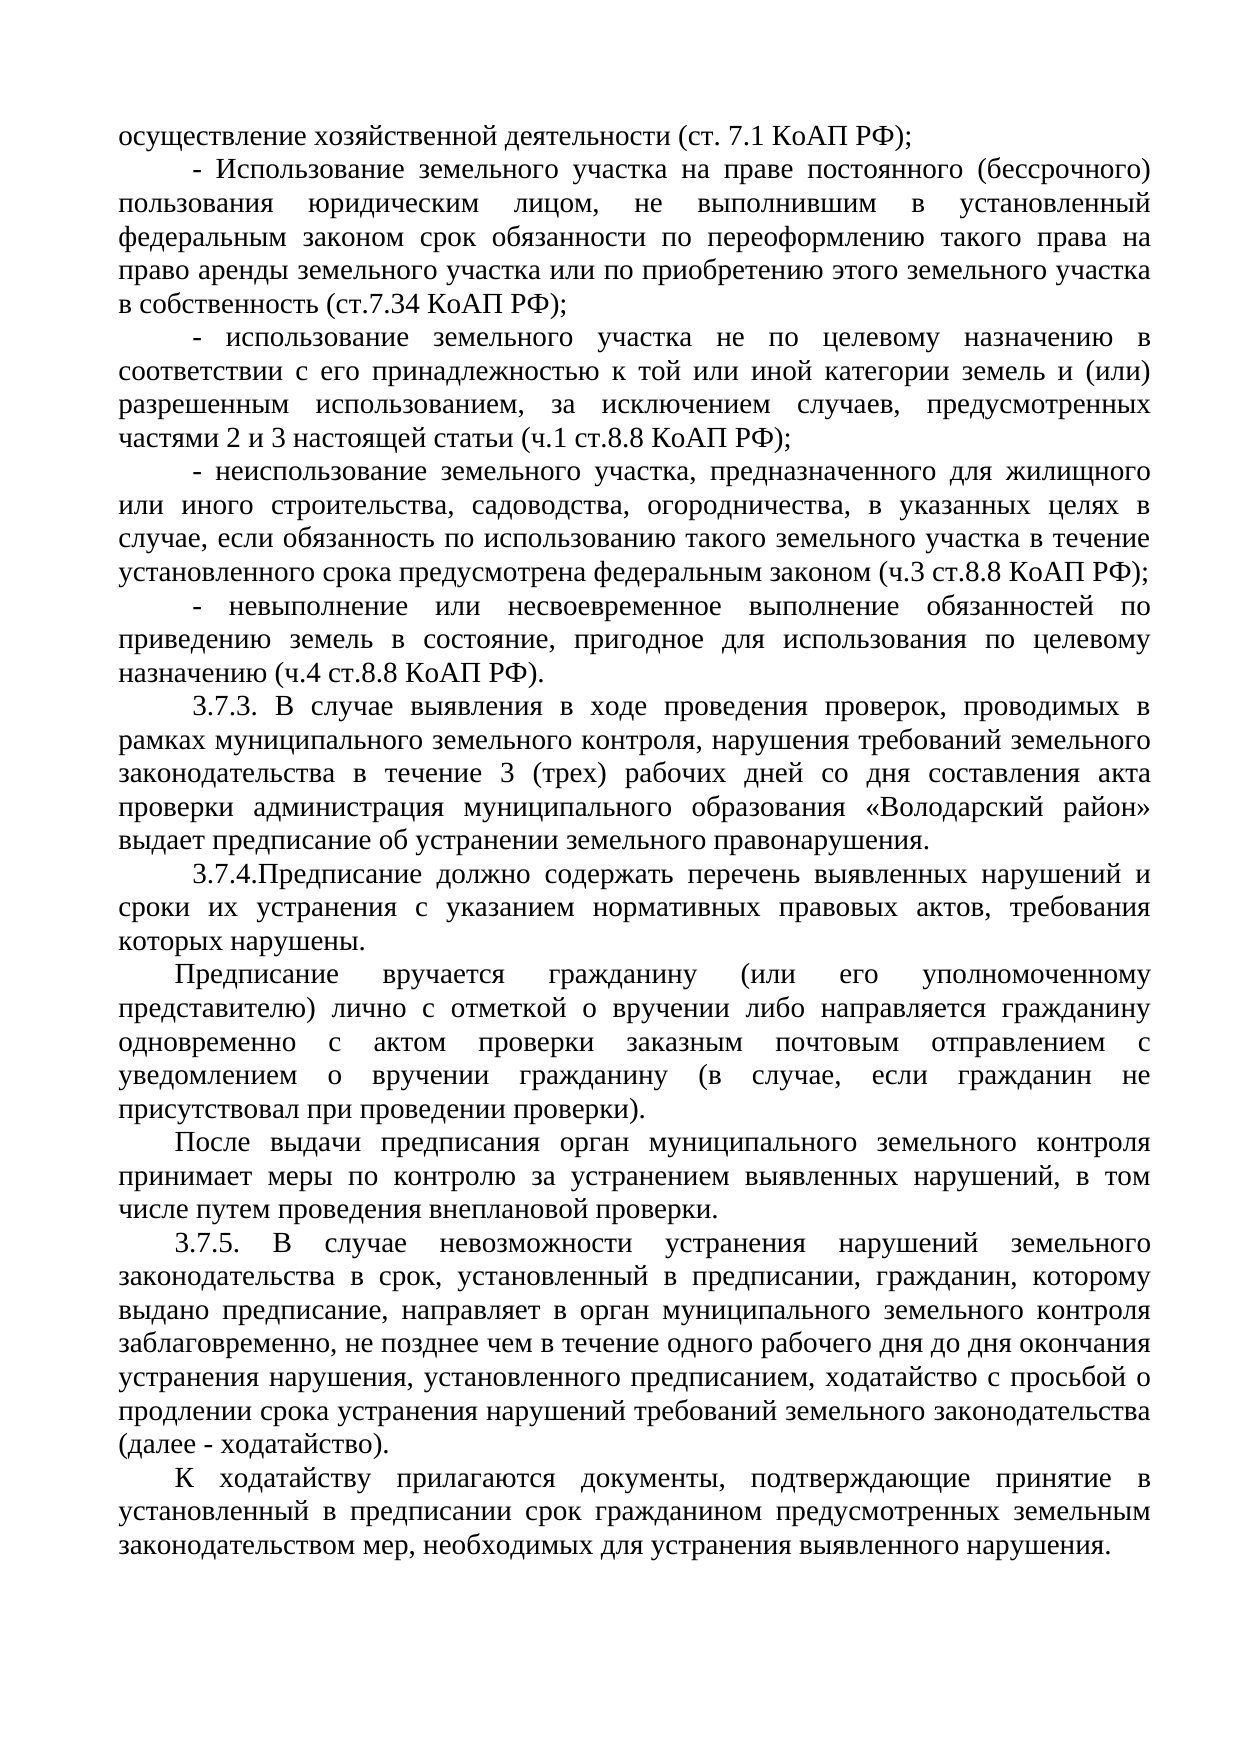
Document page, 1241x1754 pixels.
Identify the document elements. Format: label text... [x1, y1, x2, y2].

text - использование земельного участка не по целевому назначению в соответствии с его принадлежностью к той или иной категории земель и (или) разрешенным использованием, за исключением случаев, предусмотренных частями 2 и 3 настоящей статьи (ч.1 ст.8.8 КоАП РФ); [118, 319, 1152, 453]
text 3.7.5. В случае невозможности устранения нарушений земельного законодательства в срок, установленный в предписании, гражданин, которому выдано предписание, направляет в орган муниципального земельного контроля заблаговременно, не позднее чем в течение одного рабочего дня до дня окончания устранения нарушения, установленного предписанием, ходатайство с просьбой о продлении срока устранения нарушений требований земельного законодательства (далее - ходатайство). [118, 1225, 1152, 1460]
text После выдачи предписания орган муниципального земельного контроля принимает меры по контролю за устранением выявленных нарушений, в том числе путем проведения внеплановой проверки. [118, 1124, 1152, 1225]
text 3.7.3. В случае выявления в ходе проведения проверок, проводимых в рамках муниципального земельного контроля, нарушения требований земельного законодательства в течение 3 (трех) рабочих дней со дня составления акта проверки администрация муниципального образования «Володарский район» выдает предписание об устранении земельного правонарушения. [118, 688, 1152, 856]
text Предписание вручается гражданину (или его уполномоченному представителю) лично с отметкой о вручении либо направляется гражданину одновременно с актом проверки заказным почтовым отправлением с уведомлением о вручении гражданину (в случае, если гражданин не присутствовал при проведении проверки). [118, 957, 1152, 1124]
text К ходатайству прилагаются документы, подтверждающие принятие в установленный в предписании срок гражданином предусмотренных земельным законодательством мер, необходимых для устранения выявленного нарушения. [118, 1460, 1152, 1560]
text - неиспользование земельного участка, предназначенного для жилищного или иного строительства, садоводства, огородничества, в указанных целях в случае, если обязанность по использованию такого земельного участка в течение установленного срока предусмотрена федеральным законом (ч.3 ст.8.8 КоАП РФ); [118, 453, 1152, 588]
text - Использование земельного участка на праве постоянного (бессрочного) пользования юридическим лицом, не выполнившим в установленный федеральным законом срок обязанности по переоформлению такого права на право аренды земельного участка или по приобретению этого земельного участка в собственность (ст.7.34 КоАП РФ); [118, 152, 1152, 319]
text 3.7.4.Предписание должно содержать перечень выявленных нарушений и сроки их устранения с указанием нормативных правовых актов, требования которых нарушены. [118, 856, 1152, 957]
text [118, 118, 1152, 152]
text - невыполнение или несвоевременное выполнение обязанностей по приведению земель в состояние, пригодное для использования по целевому назначению (ч.4 ст.8.8 КоАП РФ). [118, 588, 1152, 688]
